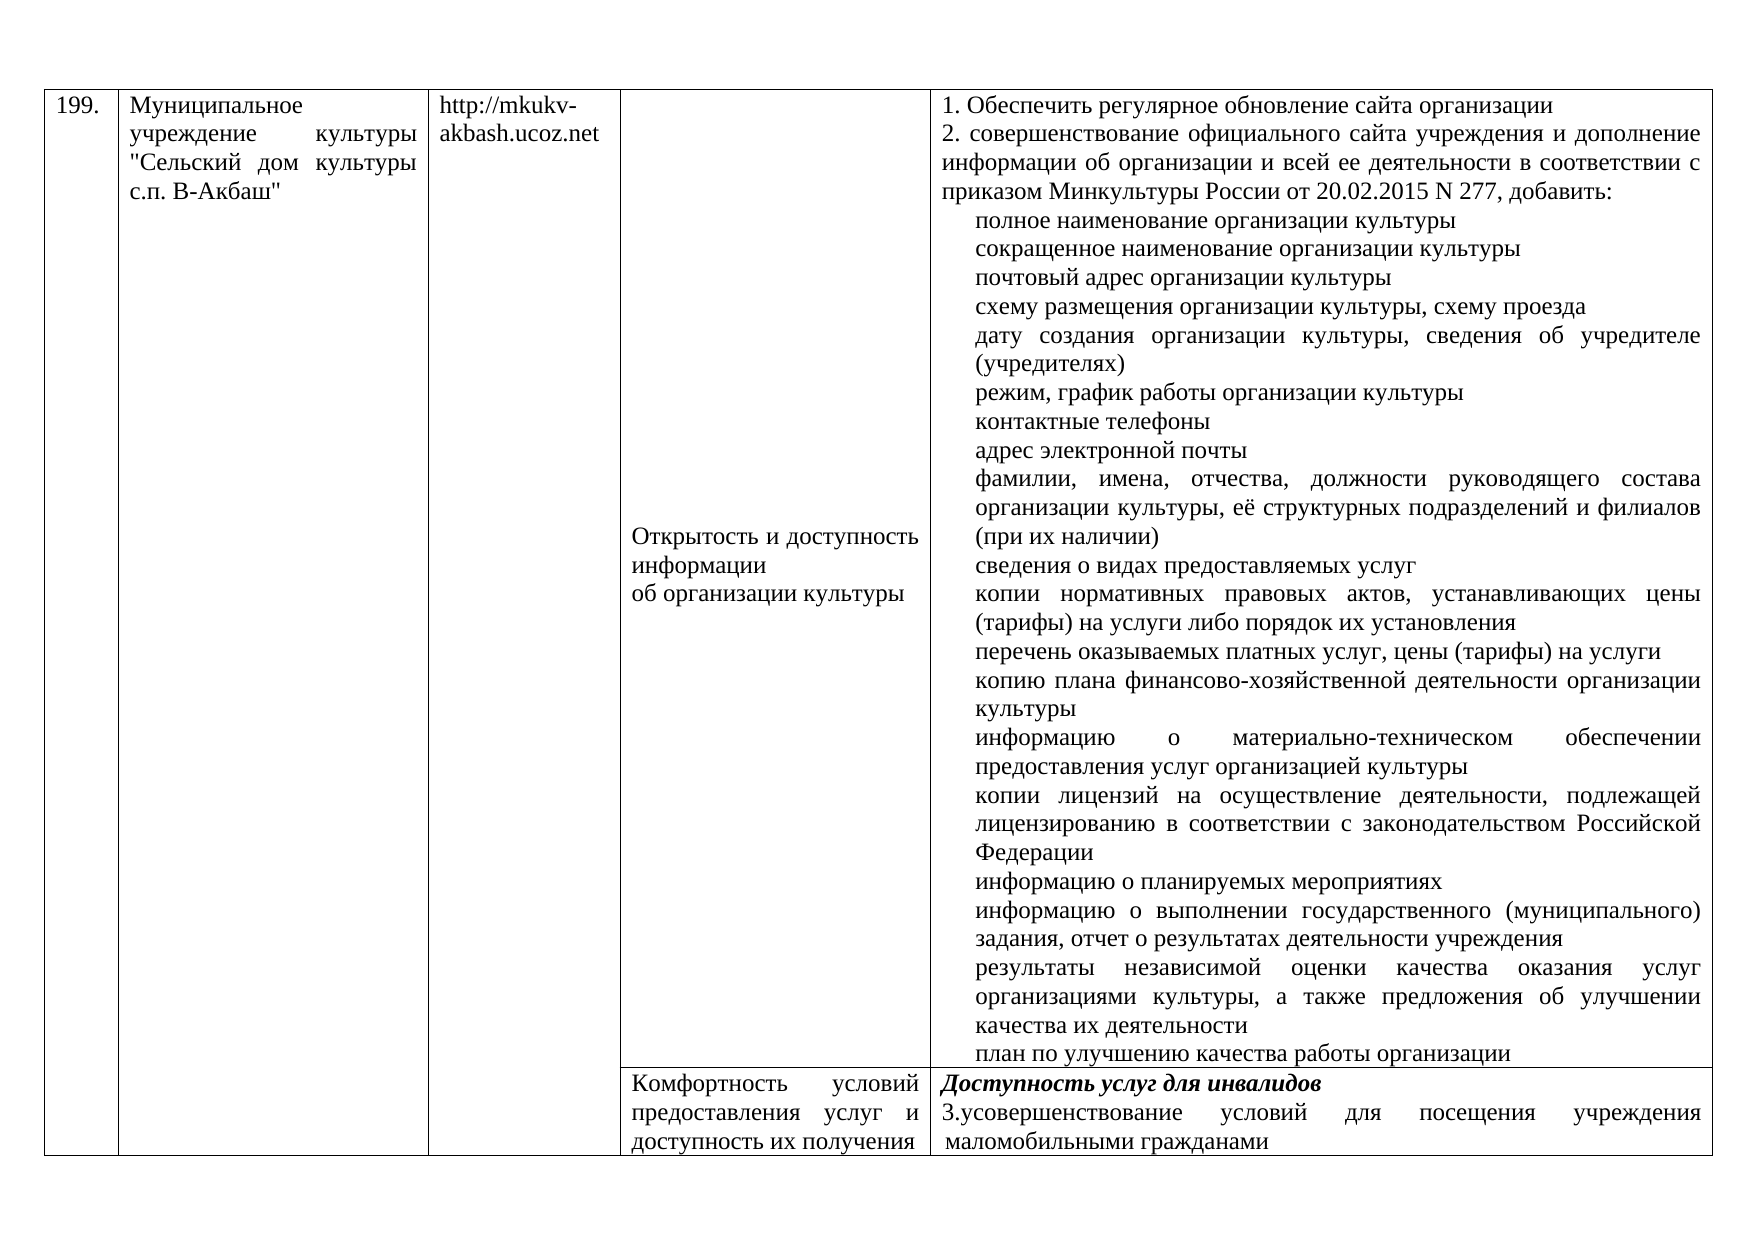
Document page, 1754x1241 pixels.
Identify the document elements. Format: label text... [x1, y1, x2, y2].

table_cell [45, 90, 118, 1154]
table_cell http://mkukv-akbash.ucoz.net [429, 90, 620, 1154]
table_cell Доступность услуг для инвалидов 3.усовершенствование условий для посещения учреждения маломобильными гражданами [931, 1068, 1712, 1154]
table_cell Комфортность условий предоставления услуг и доступность их получения [621, 1068, 930, 1154]
table_cell Открытость и доступность информации об организации культуры [621, 90, 930, 1067]
table_cell 1. Обеспечить регулярное обновление сайта организации 2. совершенствование официального сайта учреждения и дополнение информации об организации и всей ее деятельности в соответствии с приказом Минкультуры России от 20.02.2015 N 277, добавить: полное наименование организации культуры сокращенное наименование организации культуры почтовый адрес организации культуры схему размещения организации культуры, схему проезда дату создания организации культуры, сведения об учредителе (учредителях) режим, график работы организации культуры контактные телефоны адрес электронной почты фамилии, имена, отчества, должности руководящего состава организации культуры, её структурных подразделений и филиалов (при их наличии) сведения о видах предоставляемых услуг копии нормативных правовых актов, устанавливающих цены (тарифы) на услуги либо порядок их установления перечень оказываемых платных услуг, цены (тарифы) на услуги копию плана финансово-хозяйственной деятельности организации культуры информацию о материально-техническом обеспечении предоставления услуг организацией культуры копии лицензий на осуществление деятельности, подлежащей лицензированию в соответствии с законодательством Российской Федерации информацию о планируемых мероприятиях информацию о выполнении государственного (муниципального) задания, отчет о результатах деятельности учреждения результаты независимой оценки качества оказания услуг организациями культуры, а также предложения об улучшении качества их деятельности план по улучшению качества работы организации [931, 90, 1712, 1067]
table_cell Муниципальное учреждение культуры "Сельский дом культуры с.п. В-Акбаш" [119, 90, 428, 1154]
